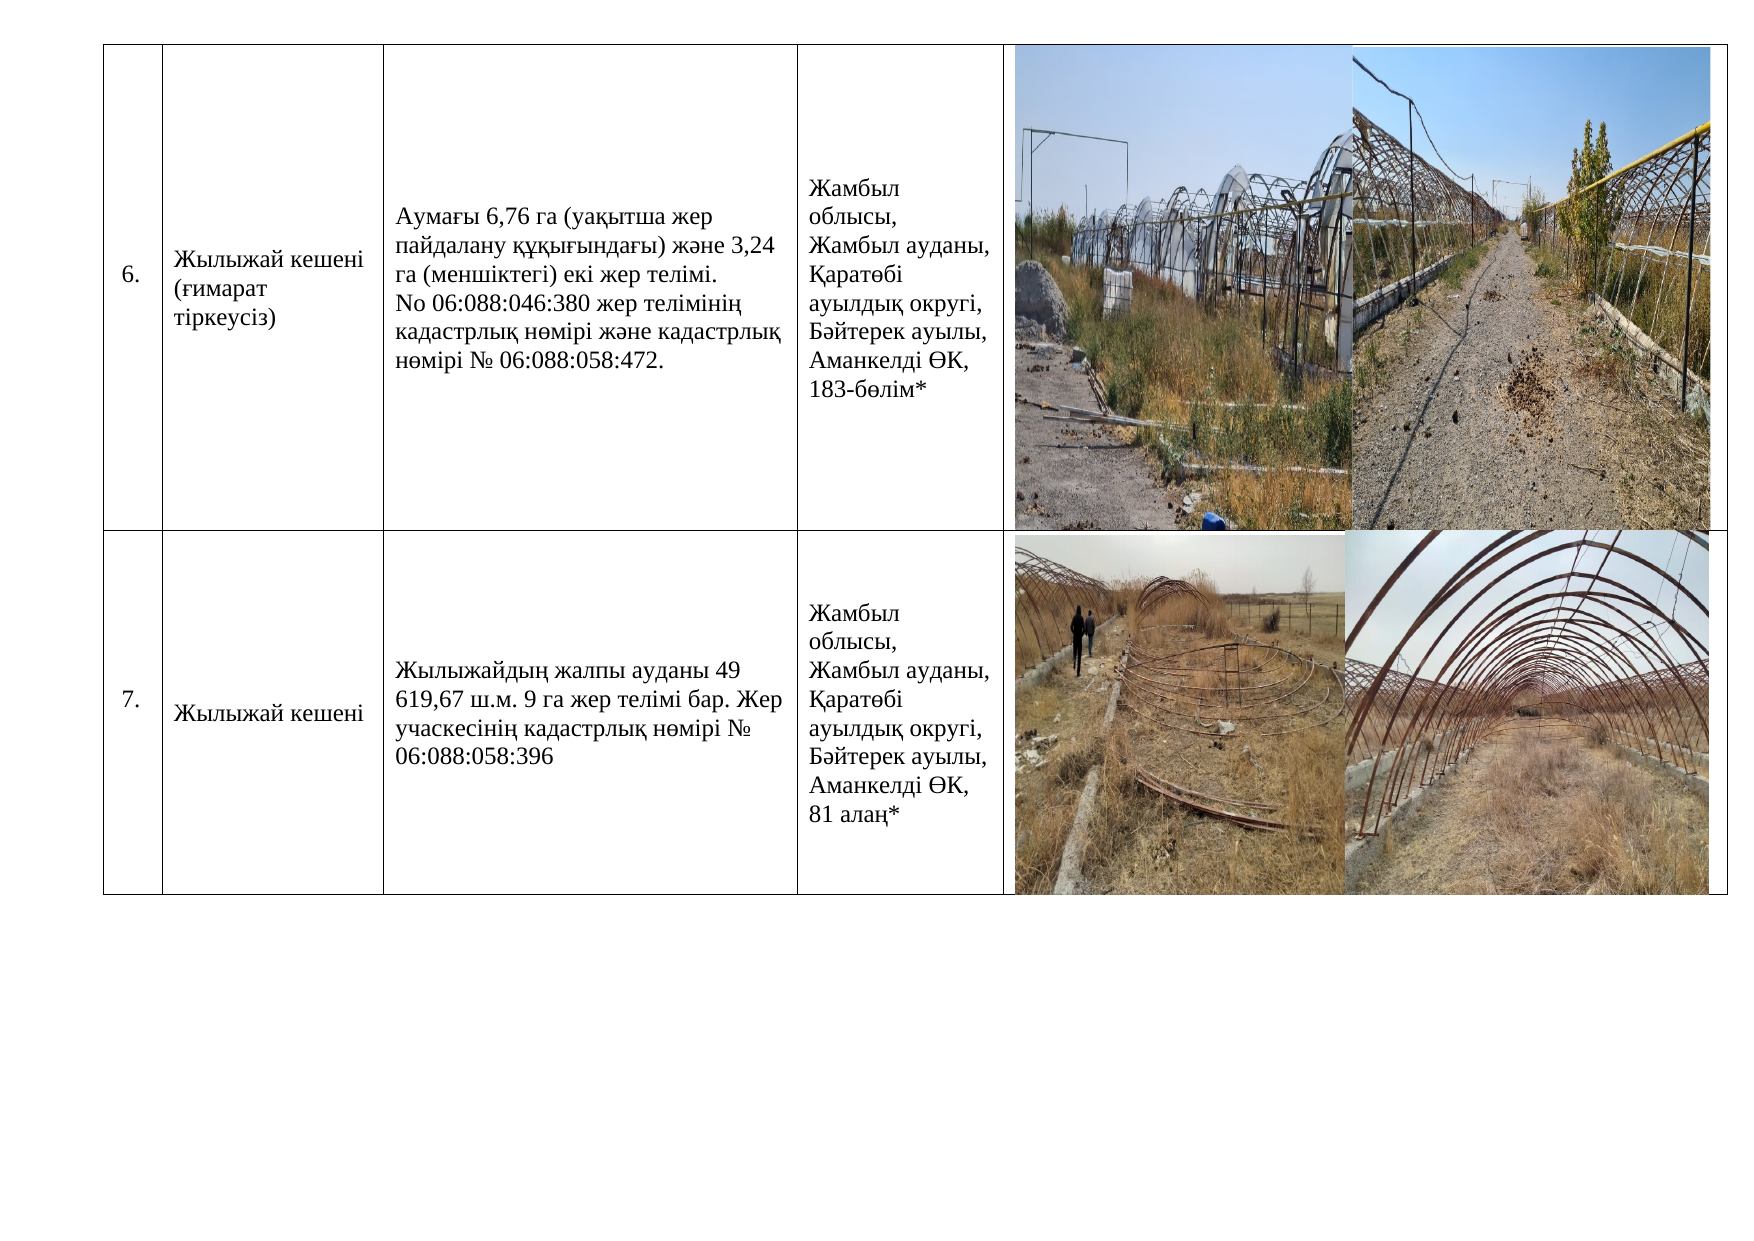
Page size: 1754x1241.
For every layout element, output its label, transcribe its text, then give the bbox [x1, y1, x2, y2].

table_cell Жамбыл облысы, Жамбыл ауданы, Қаратөбі ауылдық округі, Бәйтерек ауылы, Аманкелді ӨК, 81 алаң* [798, 531, 1003, 894]
table_cell Жылыжайдың жалпы ауданы 49 619,67 ш.м. 9 га жер телімі бар. Жер учаскесінің кадастрлық нөмірі № 06:088:058:396 [384, 531, 797, 894]
table_cell Аумағы 6,76 га (уақытша жер пайдалану құқығындағы) және 3,24 га (меншіктегі) екі жер телімі. No 06:088:046:380 жер телімінің кадастрлық нөмірі және кадастрлық нөмірі № 06:088:058:472. [384, 45, 797, 530]
table_cell Жылыжай кешені (ғимарат тіркеусіз) [163, 45, 383, 530]
table_cell [1004, 531, 1345, 894]
table_cell [1004, 45, 1015, 530]
table_cell Жамбыл облысы, Жамбыл ауданы, Қаратөбі ауылдық округі, Бәйтерек ауылы, Аманкелді ӨК, 183-бөлім* [798, 45, 1003, 530]
table_cell [104, 45, 162, 530]
table_cell [104, 531, 162, 894]
table_cell Жылыжай кешені [163, 531, 383, 894]
table_cell [1709, 531, 1727, 894]
picture [1015, 45, 1711, 895]
table_cell [1353, 45, 1727, 530]
